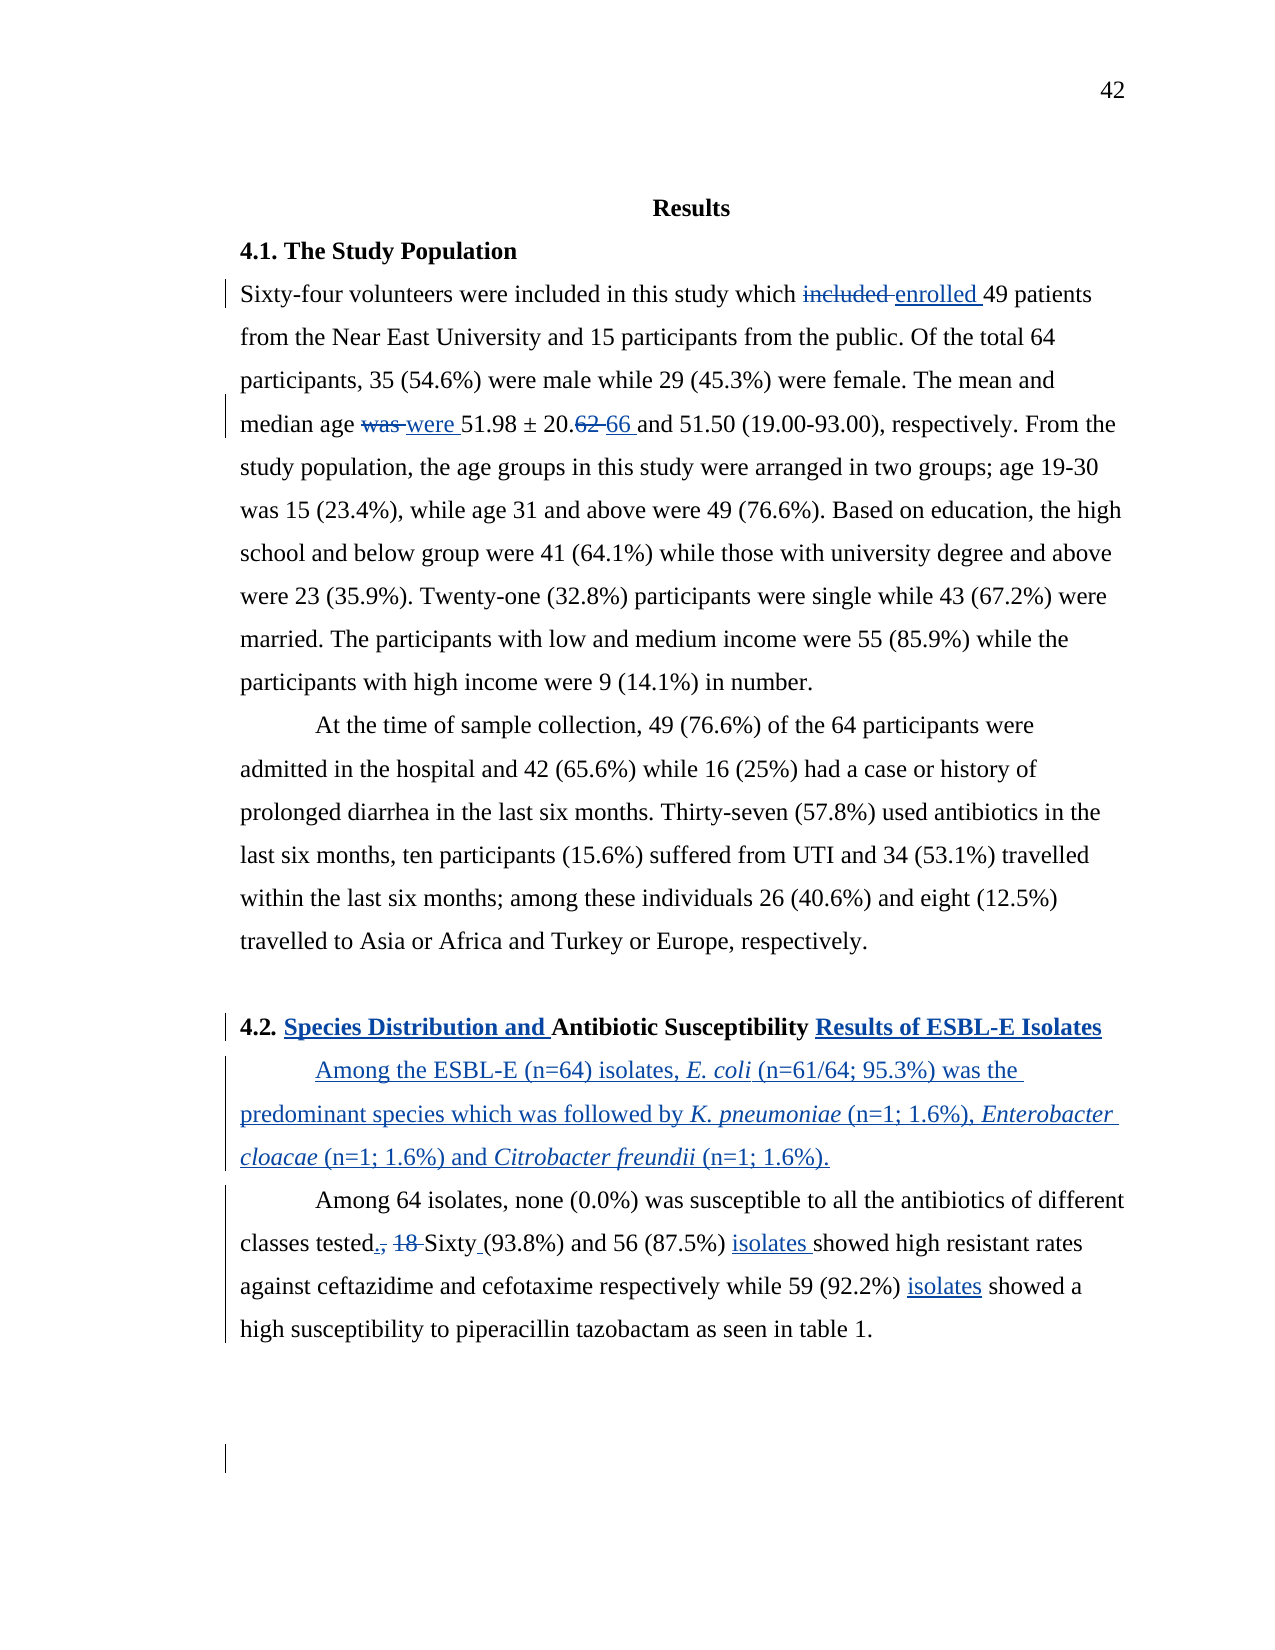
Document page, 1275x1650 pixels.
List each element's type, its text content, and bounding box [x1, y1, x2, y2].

text Results [615, 193, 1125, 222]
text At the time of sample collection, 49 (76.6%) of the 64 participants were admitted in the hospital and 42 (65.6%) while 16 (25%) had a case or history of prolonged diarrhea in the last six months. Thirty-seven (57.8%) used antibiotics in the last six months, ten participants (15.6%) suffered from UTI and 34 (53.1%) travelled within the last six months; among these individuals 26 (40.6%) and eight (12.5%) travelled to Asia or Africa and Turkey or Europe, respectively. [240, 711, 1125, 955]
text 4.1. The Study Population [240, 236, 1125, 265]
text Sixty-four volunteers were included in this study which 49 patients from the Near East University and 15 participants from the public. Of the total 64 participants, 35 (54.6%) were male while 29 (45.3%) were female. The mean and median age 51.98 ± 20.and 51.50 (19.00-93.00), respectively. From the study population, the age groups in this study were arranged in two groups; age 19-30 was 15 (23.4%), while age 31 and above were 49 (76.6%). Based on education, the high school and below group were 41 (64.1%) while those with university degree and above were 23 (35.9%). Twenty-one (32.8%) participants were single while 43 (67.2%) were married. The participants with low and medium income were 55 (85.9%) while the participants with high income were 9 (14.1%) in number. [240, 279, 1125, 696]
text 4.2. Antibiotic Susceptibility [240, 1012, 1125, 1041]
text Among 64 isolates, none (0.0%) was susceptible to all the antibiotics of different classes tested Sixty(93.8%) and 56 (87.5%) showed high resistant rates against ceftazidime and cefotaxime respectively while 59 (92.2%) showed a high susceptibility to piperacillin tazobactam as seen in table 1. [240, 1185, 1125, 1343]
